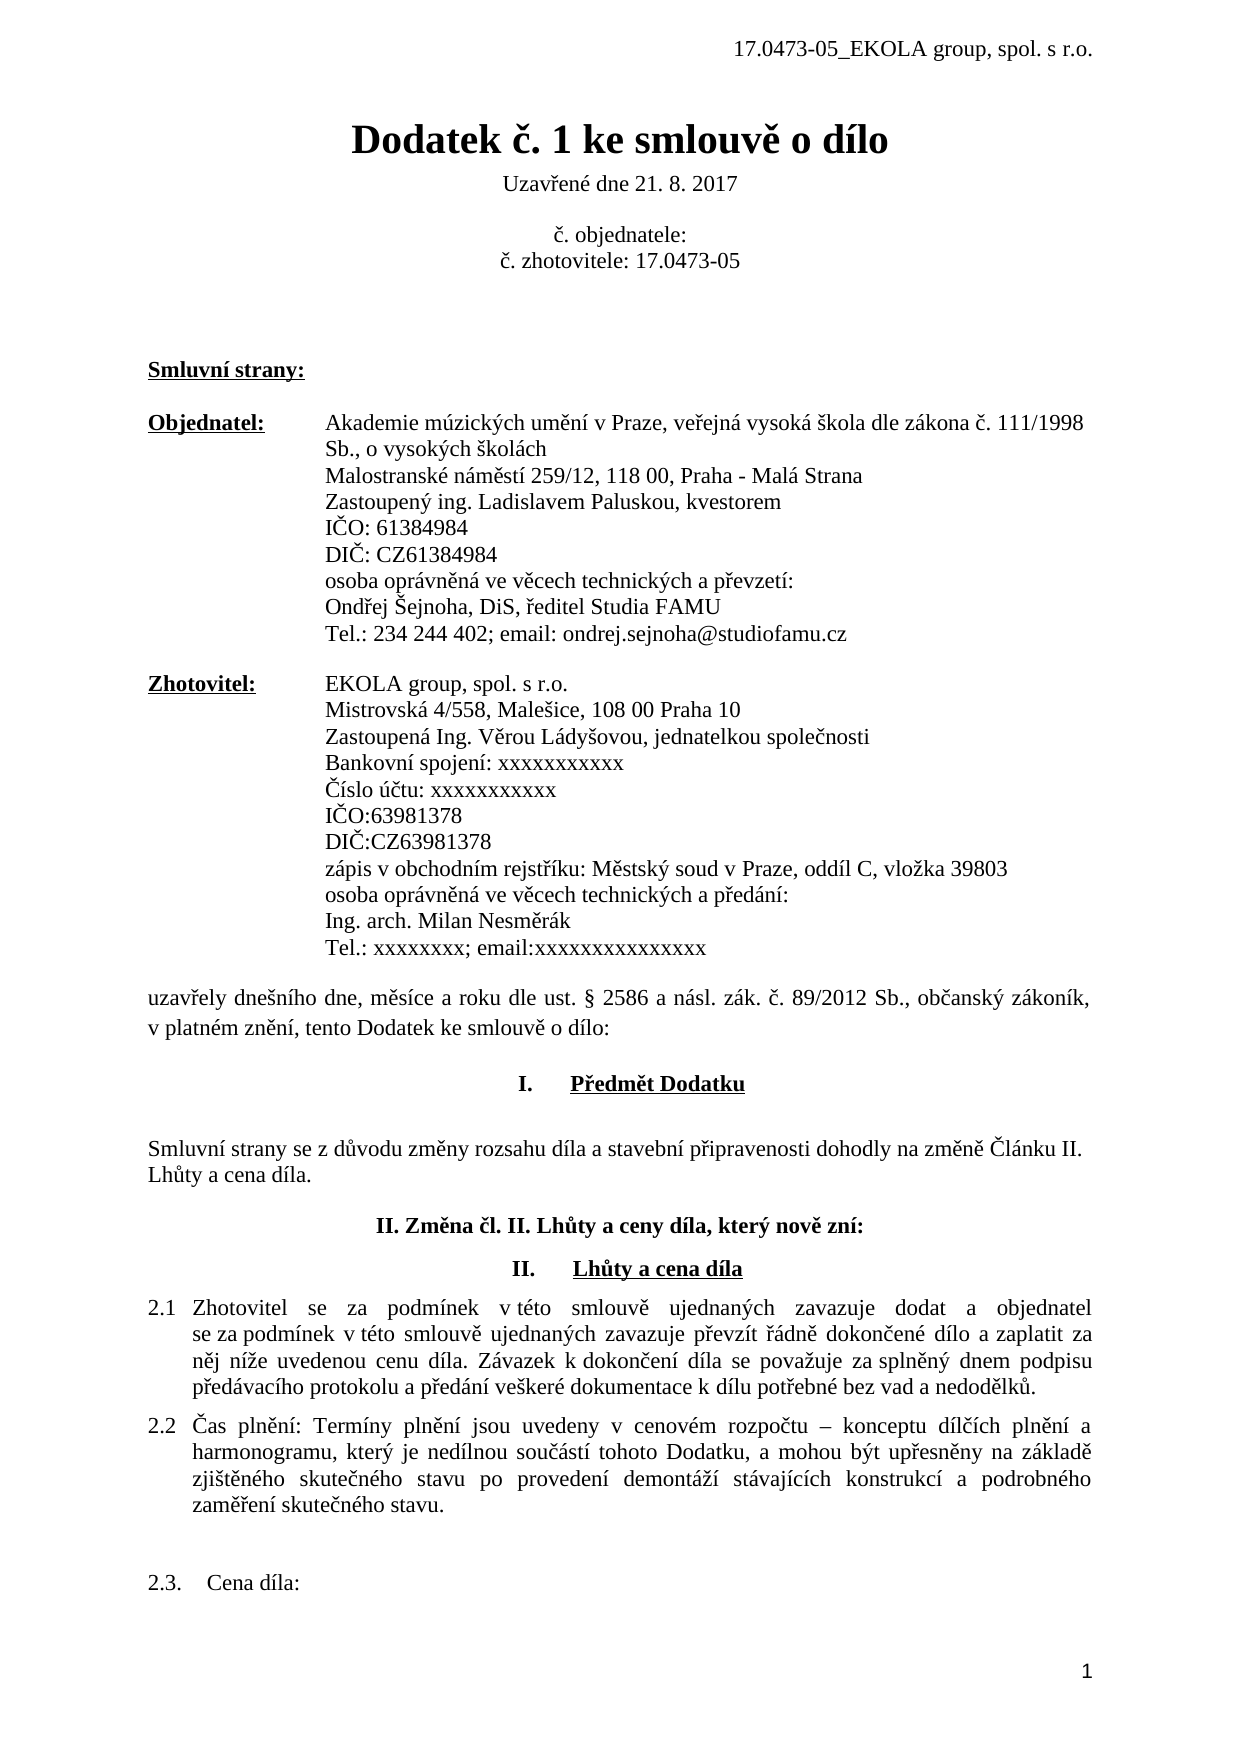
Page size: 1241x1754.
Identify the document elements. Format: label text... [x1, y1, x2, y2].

text Ing. arch. Milan Nesměrák [148, 907, 1093, 934]
text Tel.: xxxxxxxx; email:xxxxxxxxxxxxxxx [148, 934, 1093, 960]
list Čas plnění: Termíny plnění jsou uvedeny v cenovém rozpočtu – konceptu dílčích plnění a harmonogramu, který je nedílnou součástí tohoto Dodatku, a mohou být upřesněny na základě zjištěného skutečného stavu po provedení demontáží stávajících konstrukcí a podrobného zaměření skutečného stavu. [148, 1412, 1093, 1517]
text Ondřej Šejnoha, DiS, ředitel Studia FAMU [325, 593, 1093, 620]
text Mistrovská 4/558, Malešice, 108 00 Praha 10 [148, 697, 1093, 723]
list 2.3. Cena díla: [148, 1569, 1093, 1595]
text Uzavřené dne 21. 8. 2017 [148, 169, 1093, 196]
text Smluvní strany: [148, 356, 1093, 383]
subtitle Předmět Dodatku [185, 1069, 1093, 1096]
text IČO:63981378 [148, 802, 1093, 828]
text osoba oprávněná ve věcech technických a předání: [148, 881, 1093, 907]
list Zhotovitel: EKOLA group, spol. s r.o. [148, 670, 1093, 697]
list Zhotovitel se za podmínek v této smlouvě ujednaných zavazuje dodat a objednatel se za podmínek v této smlouvě ujednaných zavazuje převzít řádně dokončené dílo a zaplatit za něj níže uvedenou cenu díla. Závazek k dokončení díla se považuje za splněný dnem podpisu předávacího protokolu a předání veškeré dokumentace k dílu potřebné bez vad a nedodělků. [148, 1294, 1093, 1399]
text č. zhotovitele: 17.0473-05 [148, 247, 1093, 273]
text č. objednatele: [148, 221, 1093, 247]
text DIČ:CZ63981378 [148, 828, 1093, 855]
text Objednatel: Akademie múzických umění v Praze, veřejná vysoká škola dle zákona č. 111/1998 Sb., o vysokých školách [148, 409, 1093, 462]
text uzavřely dnešního dne, měsíce a roku dle ust. § násl. zák. č. 89/2012 Sb., občanský zákoník, v platném znění, tento Dodatek ke smlouvě o dílo: [148, 984, 1093, 1041]
text Zastoupený ing. Ladislavem Paluskou, kvestorem [148, 488, 1093, 514]
text zápis v obchodním rejstříku: Městský soud v Praze, oddíl C, vložka 39803 [148, 855, 1093, 881]
text Zastoupená Ing. Věrou Ládyšovou, jednatelkou společnosti [148, 723, 1093, 749]
subtitle Lhůty a cena díla [185, 1255, 1093, 1282]
text osoba oprávněná ve věcech technických a převzetí: [325, 567, 1093, 593]
text Tel.: 234 244 402; email: ondrej.sejnoha@studiofamu.cz [325, 620, 1093, 646]
text Číslo účtu: xxxxxxxxxxx [148, 776, 1093, 802]
text Bankovní spojení: xxxxxxxxxxx [148, 749, 1093, 776]
text IČO: 61384984 [148, 514, 1093, 541]
list Smluvní strany se z důvodu změny rozsahu díla a stavební připravenosti dohodly na změně Článku II. Lhůty a cena díla. [148, 1135, 1093, 1187]
text Malostranské náměstí 259/12, 118 00, Praha - Malá Strana [148, 462, 1093, 488]
text II. Změna čl. II. Lhůty a ceny díla, který nově zní: [148, 1212, 1093, 1239]
text DIČ: CZ61384984 [148, 541, 1093, 567]
text Dodatek č. 1 ke smlouvě o dílo [148, 114, 1093, 162]
